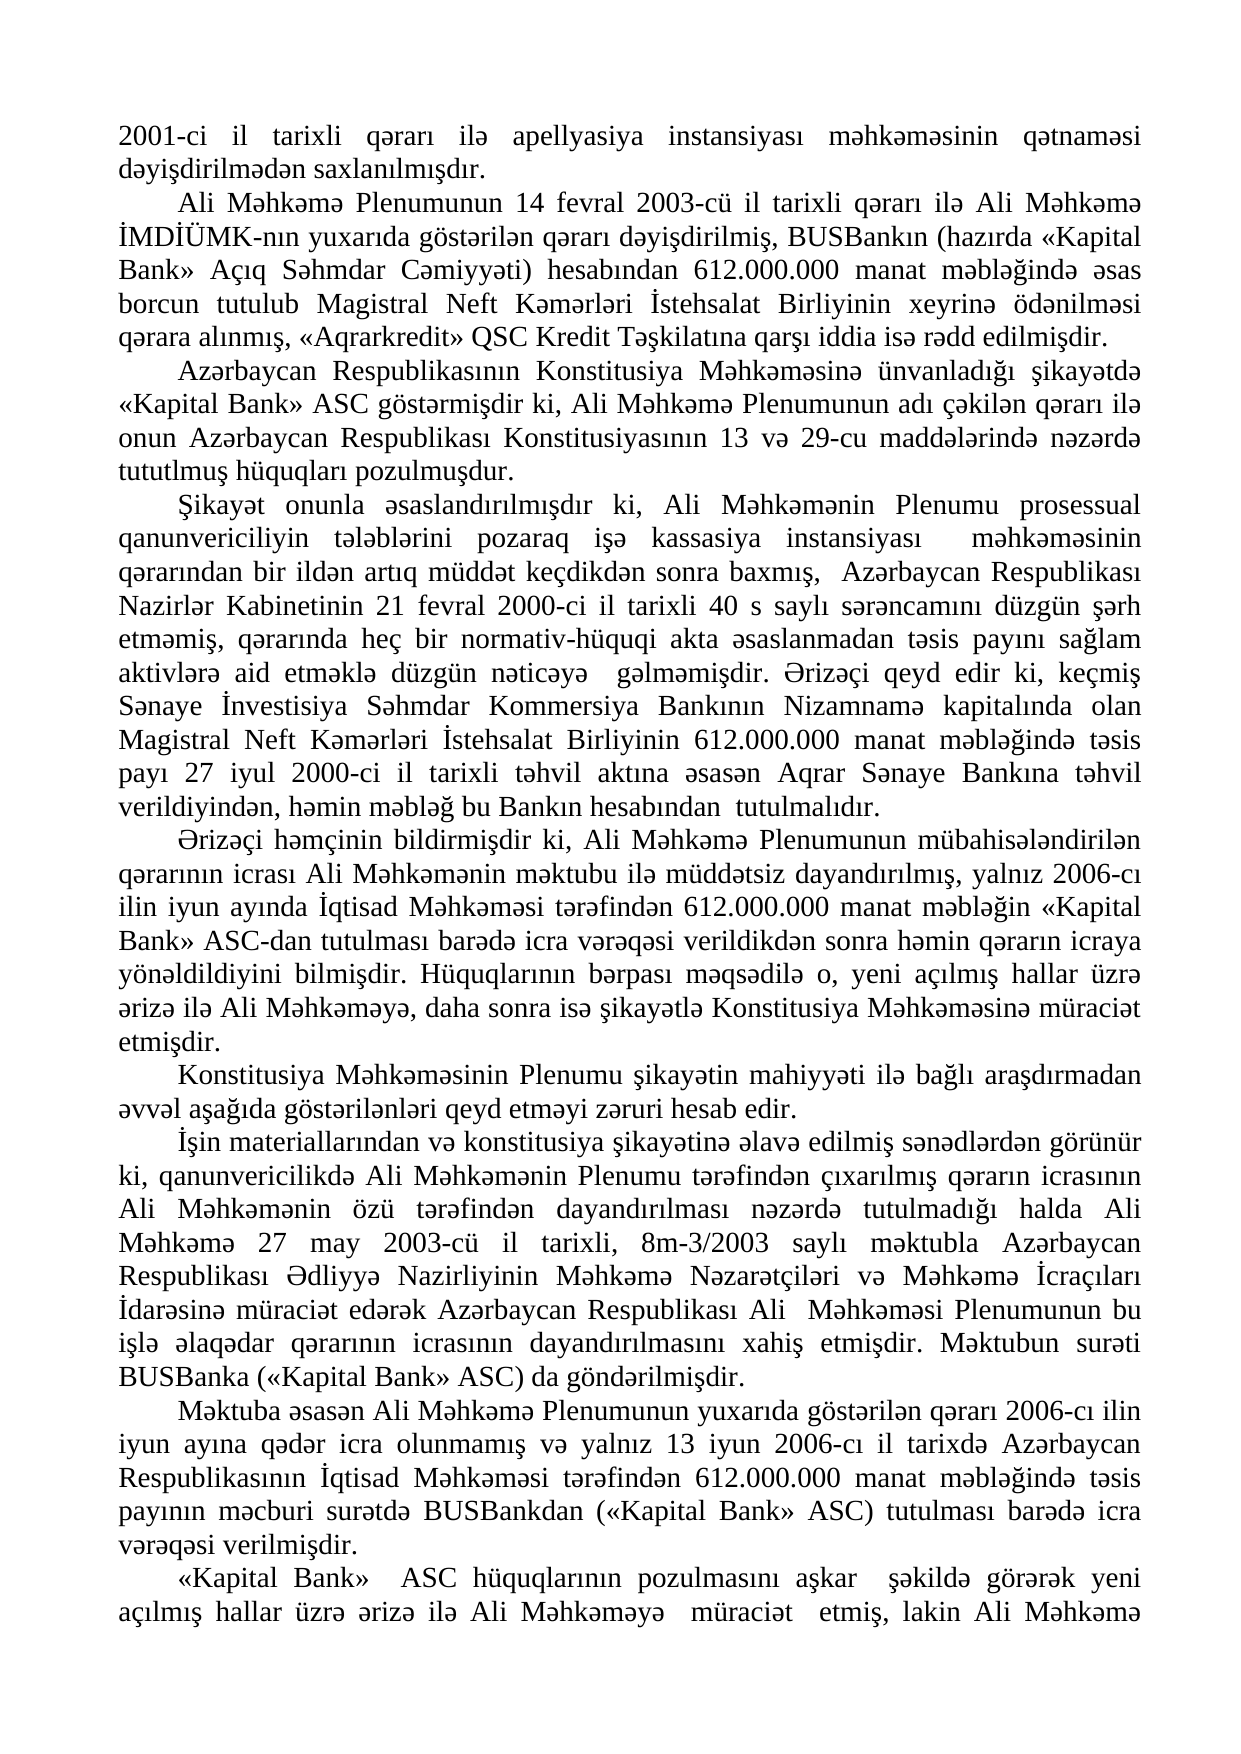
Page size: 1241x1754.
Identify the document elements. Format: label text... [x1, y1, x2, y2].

text Şikayət onunla əsaslandırılmışdır ki, Ali Məhkəmənin Plenumu prosessual qanunvericiliyin tələblərini pozaraq işə kassasiya instansiyası məhkəməsinin qərarından bir ildən artıq müddət keçdikdən sonra baxmış, Azərbaycan Respublikası Nazirlər Kabinetinin 21 fevral 2000-ci il tarixli 40 s saylı sərəncamını düzgün şərh etməmiş, qərarında heç bir normativ-hüquqi akta əsaslanmadan təsis payını sağlam aktivlərə aid etməklə düzgün nəticəyə gəlməmişdir. Ərizəçi qeyd edir ki, keçmiş Sənaye İnvestisiya Səhmdar Kommersiya Bankının Nizamnamə kapitalında olan Magistral Neft Kəmərləri İstehsalat Birliyinin 612.000.000 manat məbləğində təsis payı 27 iyul 2000-ci il tarixli təhvil aktına əsasən Aqrar Sənaye Bankına təhvil verildiyindən, həmin məbləğ bu Bankın hesabından tutulmalıdır. [118, 487, 1141, 822]
text Ərizəçi həmçinin bildirmişdir ki, Ali Məhkəmə Plenumunun mübahisələndirilən qərarının icrası Ali Məhkəmənin məktubu ilə müddətsiz dayandırılmış, yalnız 2006-cı ilin iyun ayında İqtisad Məhkəməsi tərəfindən 612.000.000 manat məbləğin «Kapital Bank» ASC-dan tutulması barədə icra vərəqəsi verildikdən sonra həmin qərarın icraya yönəldildiyini bilmişdir. Hüquqlarının bərpası məqsədilə o, yeni açılmış hallar üzrə ərizə ilə Ali Məhkəməyə, daha sonra isə şikayətlə Konstitusiya Məhkəməsinə müraciət etmişdir. [118, 822, 1141, 1057]
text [118, 118, 1141, 185]
text Ali Məhkəmə Plenumunun 14 fevral 2003-cü il tarixli qərarı ilə Ali Məhkəmə İMDİÜMK-nın yuxarıda göstərilən qərarı dəyişdirilmiş, BUSBankın (hazırda «Kapital Bank» Açıq Səhmdar Cəmiyyəti) hesabından 612.000.000 manat məbləğində əsas borcun tutulub Magistral Neft Kəmərləri İstehsalat Birliyinin xeyrinə ödənilməsi qərara alınmış, «Aqrarkredit» QSC Kredit Təşkilatına qarşı iddia isə rədd edilmişdir. [118, 185, 1141, 353]
text Azərbaycan Respublikasının Konstitusiya Məhkəməsinə ünvanladığı şikayətdə «Kapital Bank» ASC göstərmişdir ki, Ali Məhkəmə Plenumunun adı çəkilən qərarı ilə onun Azərbaycan Respublikası Konstitusiyasının 13 və 29-cu maddələrində nəzərdə tututlmuş hüquqları pozulmuşdur. [118, 353, 1141, 487]
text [118, 1560, 1141, 1627]
text Məktuba əsasən Ali Məhkəmə Plenumunun yuxarıda göstərilən qərarı 2006-cı ilin iyun ayına qədər icra olunmamış və yalnız 13 iyun 2006-cı il tarixdə Azərbaycan Respublikasının İqtisad Məhkəməsi tərəfindən 612.000.000 manat məbləğində təsis payının məcburi surətdə BUSBankdan («Kapital Bank» ASC) tutulması barədə icra vərəqəsi verilmişdir. [118, 1393, 1141, 1560]
text İşin materiallarından və konstitusiya şikayətinə əlavə edilmiş sənədlərdən görünür ki, qanunvericilikdə Ali Məhkəmənin Plenumu tərəfindən çıxarılmış qərarın icrasının Ali Məhkəmənin özü tərəfindən dayandırılması nəzərdə tutulmadığı halda Ali Məhkəmə 27 may 2003-cü il tarixli, 8m-3/2003 saylı məktubla Azərbaycan Respublikası Ədliyyə Nazirliyinin Məhkəmə Nəzarətçiləri və Məhkəmə İcraçıları İdarəsinə müraciət edərək Azərbaycan Respublikası Ali Məhkəməsi Plenumunun bu işlə əlaqədar qərarının icrasının dayandırılmasını xahiş etmişdir. Məktubun surəti BUSBanka («Kapital Bank» ASC) da göndərilmişdir. [118, 1124, 1141, 1393]
text Konstitusiya Məhkəməsinin Plenumu şikayətin mahiyyəti ilə bağlı araşdırmadan əvvəl aşağıda göstərilənləri qeyd etməyi zəruri hesab edir. [118, 1057, 1141, 1124]
